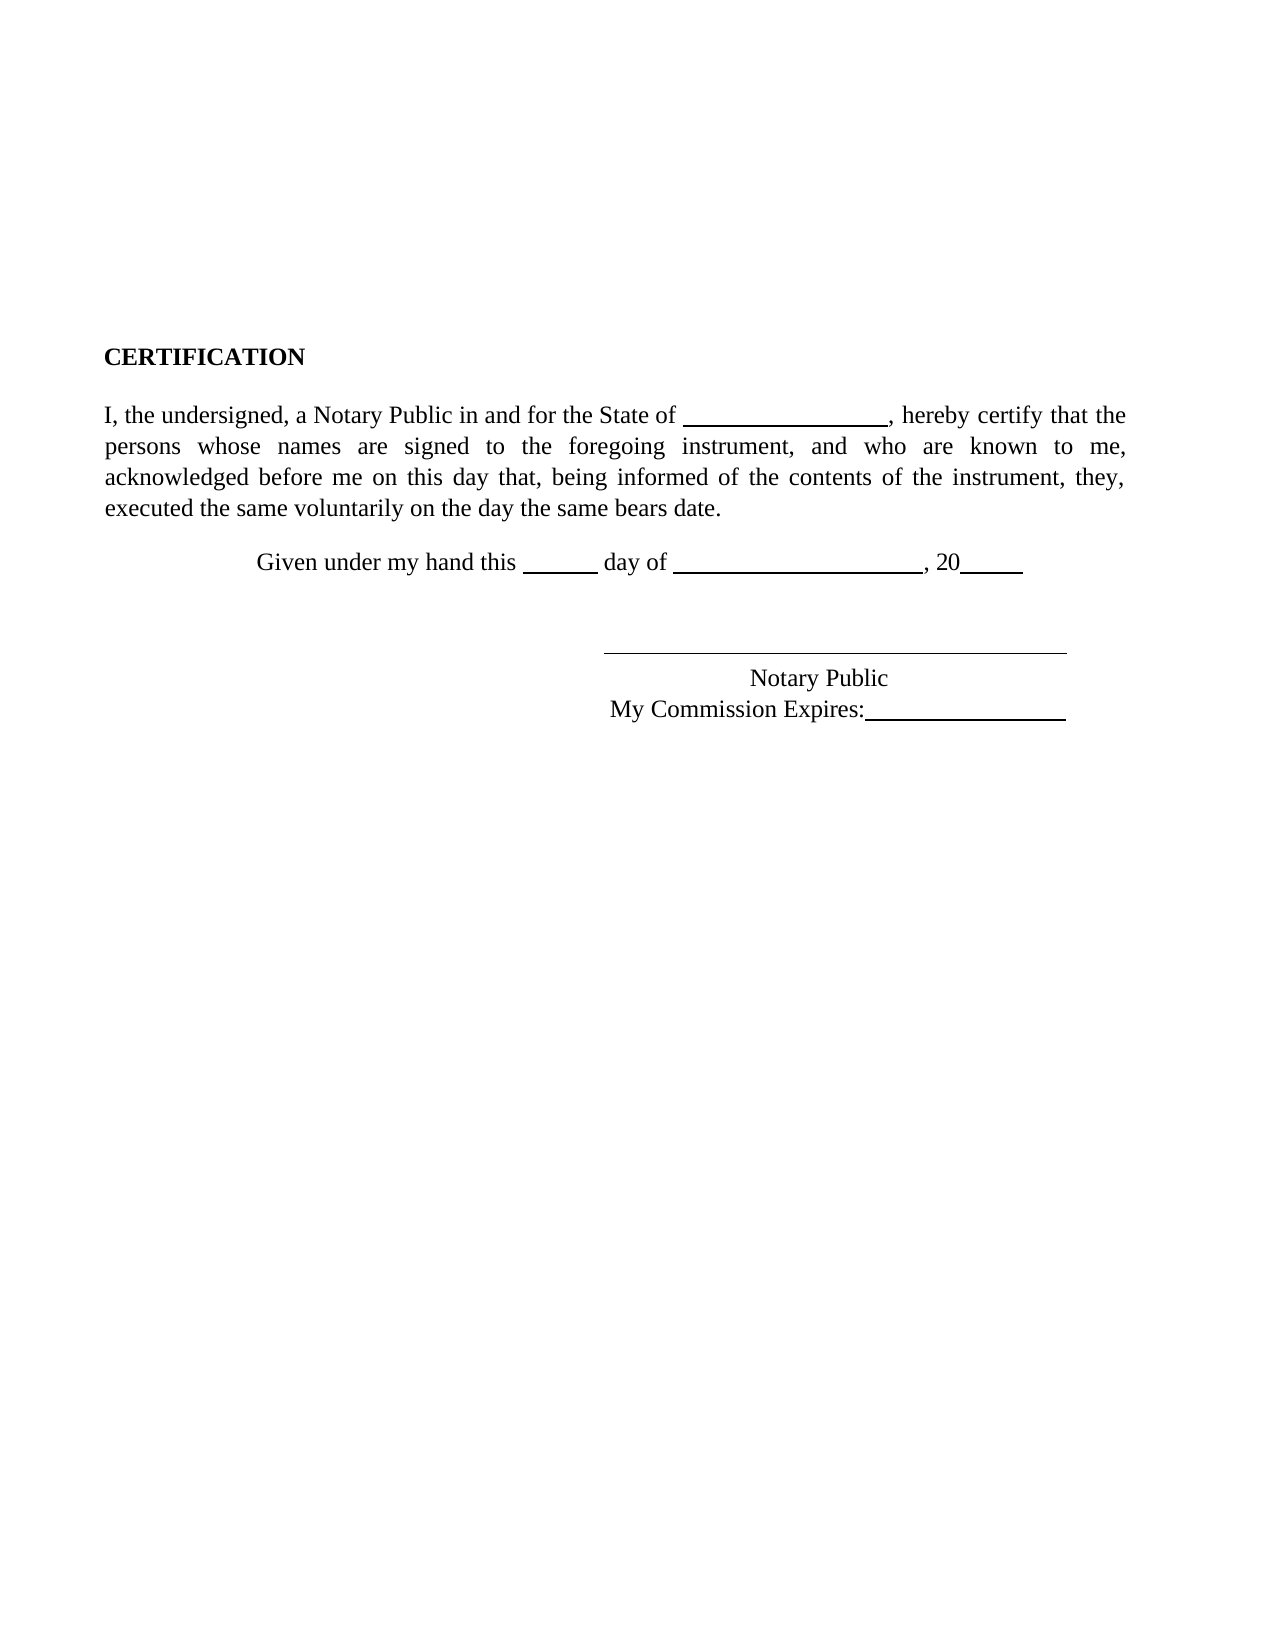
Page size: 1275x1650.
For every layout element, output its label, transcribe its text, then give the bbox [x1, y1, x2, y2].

text My Commission Expires: [609, 694, 1137, 723]
text Notary Public [749, 663, 1137, 692]
text I, the undersigned, a Notary Public in and for the State of , hereby certify that the persons whose names are signed to the foregoing instrument, and who are known to me, acknowledged before me on this day that, being informed of the contents of the instrument, they, executed the same voluntarily on the day the same bears date. [103, 400, 1126, 522]
text CERTIFICATION [103, 342, 1137, 370]
text Given under my hand this day of , 20 [142, 547, 1137, 576]
